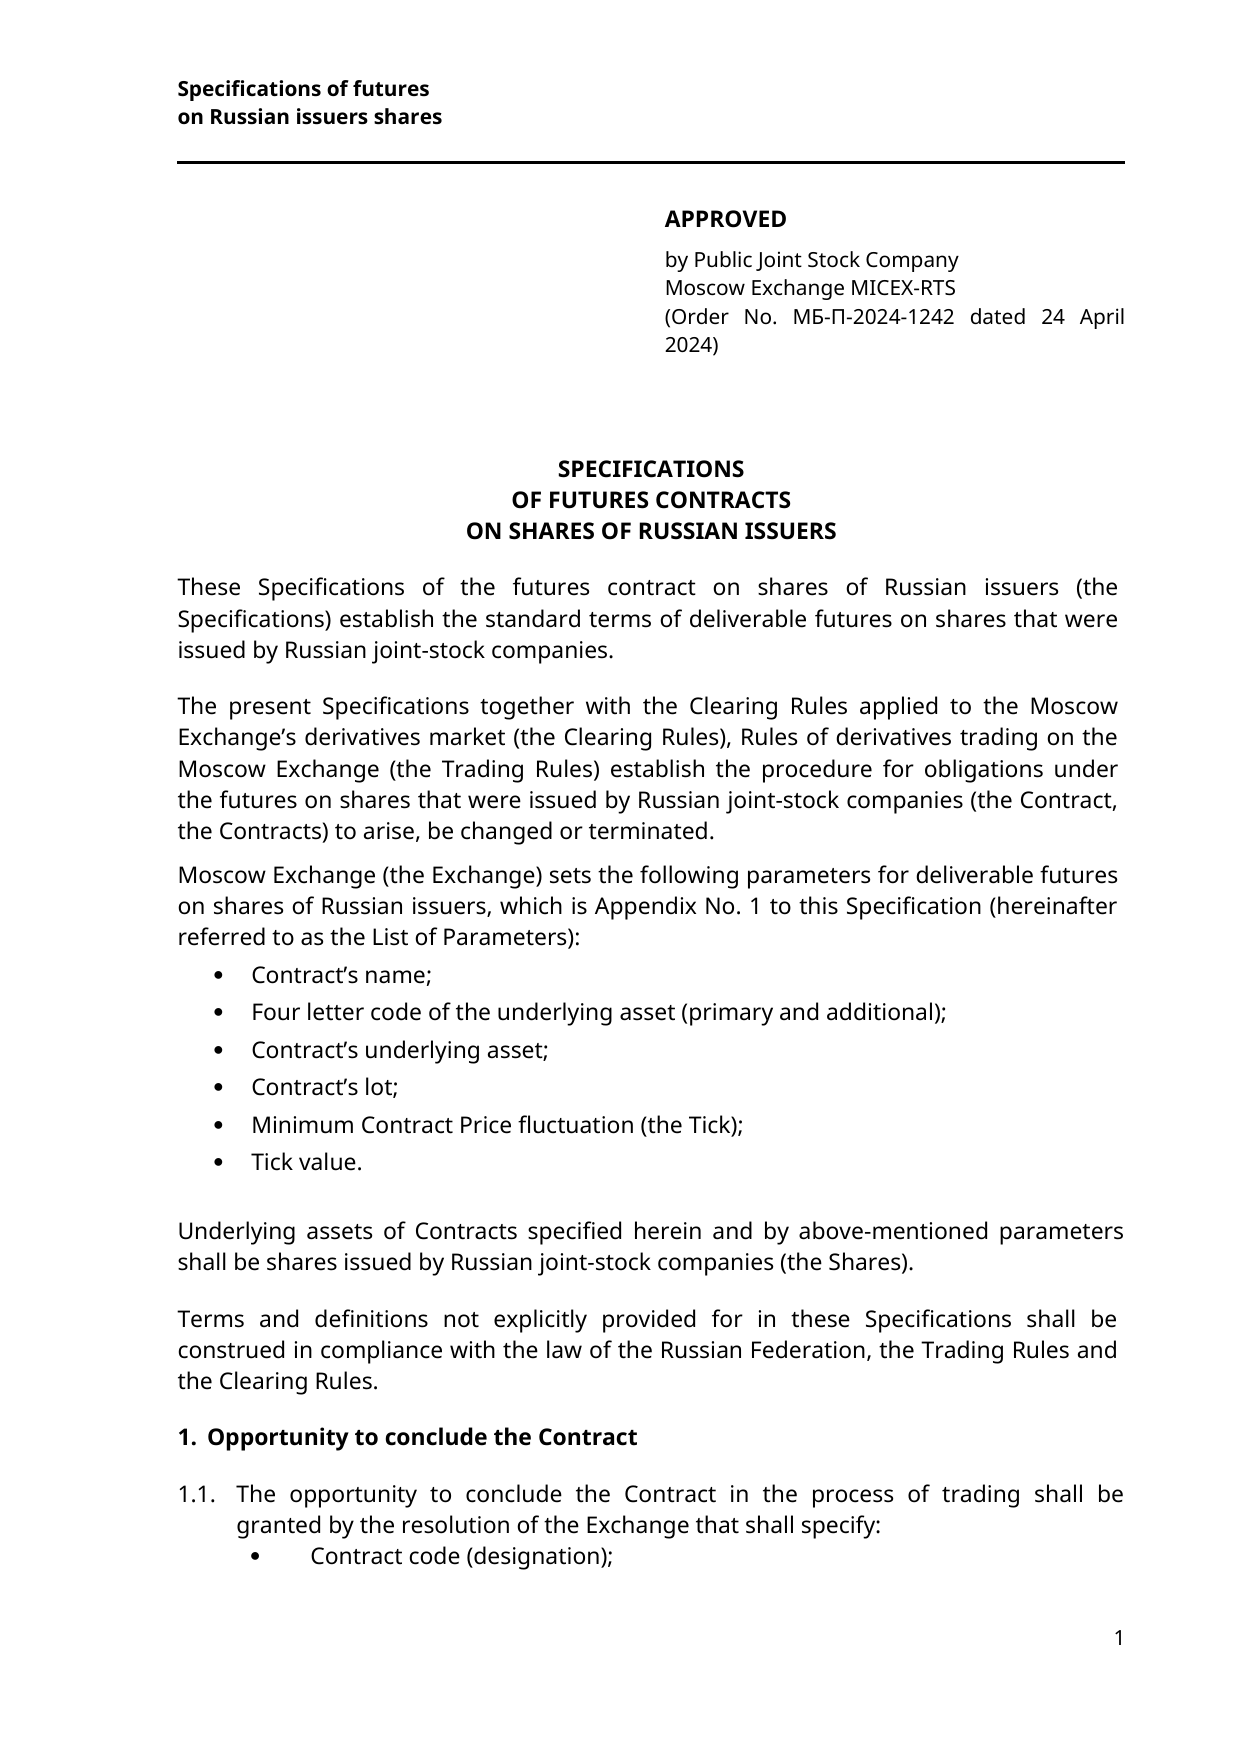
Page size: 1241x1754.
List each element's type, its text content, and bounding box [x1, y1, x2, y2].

list Tick value. [214, 1146, 1119, 1178]
list Minimum Contract Price fluctuation (the Tick); [214, 1109, 1119, 1140]
list Contract’s lot; [214, 1071, 1119, 1103]
text OF FUTURES CONTRACTS [177, 484, 1125, 515]
list Contract’s name; [214, 959, 1119, 990]
text SPECIFICATIONS [177, 453, 1125, 484]
list Contract code (designation); [251, 1540, 1125, 1571]
text Opportunity to conclude the Contract [177, 1421, 1125, 1453]
text The opportunity to conclude the Contract in the process of trading shall be granted by the resolution of the Exchange that shall specify: [177, 1478, 1125, 1540]
text Moscow Exchange MICEX-RTS [664, 273, 1125, 302]
text by Public Joint Stock Company [664, 245, 1125, 273]
list Underlying assets of Contracts specified herein and by above-mentioned parameters shall be shares issued by Russian joint-stock companies (the Shares). [177, 1215, 1125, 1278]
text APPROVED [591, 203, 1125, 235]
text (Order No. МБ-П-2024-1242 dated 24 April 2024) [664, 302, 1125, 359]
list Contract’s underlying asset; [214, 1034, 1119, 1065]
text These Specifications of the futures contract on shares of Russian issuers (the Specifications) establish the standard terms of deliverable futures on shares that were issued by Russian joint-stock companies. [177, 571, 1119, 665]
text ON SHARES OF RUSSIAN ISSUERS [177, 515, 1125, 546]
text The present Specifications together with the Clearing Rules applied to the Moscow Exchange’s derivatives market (the Clearing Rules), Rules of derivatives trading on the Moscow Exchange (the Trading Rules) establish the procedure for obligations under the futures on shares that were issued by Russian joint-stock companies (the Contract, the Contracts) to arise, be changed or terminated. [177, 690, 1119, 846]
text Terms and definitions not explicitly provided for in these Specifications shall be construed in compliance with the law of the Russian Federation, the Trading Rules and the Clearing Rules. [177, 1303, 1119, 1396]
list Four letter code of the underlying asset (primary and additional); [214, 996, 1119, 1028]
text Moscow Exchange (the Exchange) sets the following parameters for deliverable futures on shares of Russian issuers, which is Appendix No. 1 to this Specification (hereinafter referred to as the List of Parameters): [177, 859, 1119, 953]
